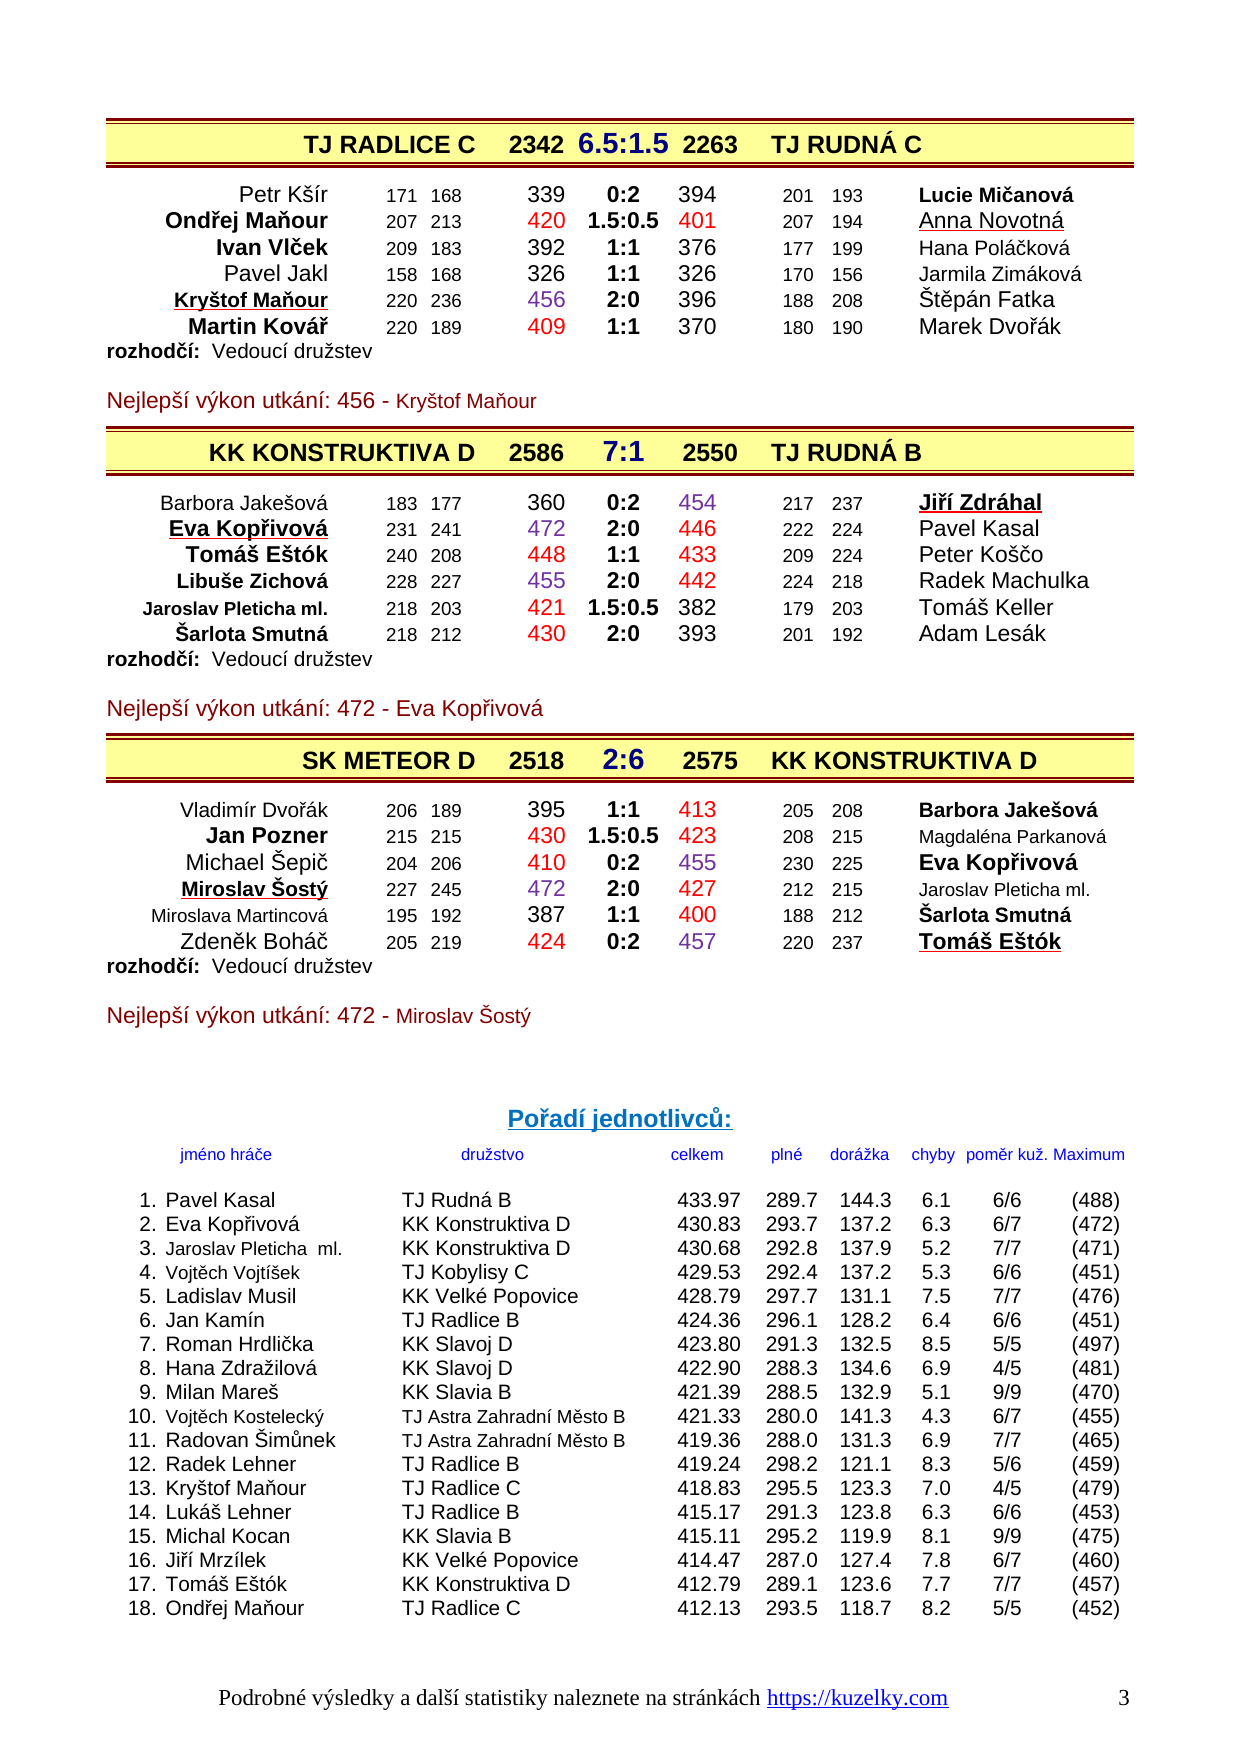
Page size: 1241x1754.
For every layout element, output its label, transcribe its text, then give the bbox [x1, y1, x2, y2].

text 5. Ladislav Musil KK Velké Popovice 428.79 297.7 131.1 7.5 7/7 (476) [106, 1284, 1134, 1308]
text 12. Radek Lehner TJ Radlice B 419.24 298.2 121.1 8.3 5/6 (459) [106, 1452, 1134, 1476]
text Vladimír Dvořák 206 189 395 1:1 413 205 208 Barbora Jakešová [106, 796, 1134, 822]
text 4. Vojtěch Vojtíšek TJ Kobylisy C 429.53 292.4 137.2 5.3 6/6 (451) [106, 1260, 1134, 1284]
text Pořadí jednotlivců: [94, 1104, 1145, 1132]
text Jaroslav Pleticha ml. 218 203 421 1.5:0.5 382 179 203 Tomáš Keller [106, 594, 1134, 620]
text Nejlepší výkon utkání: 456 - Kryštof Maňour [106, 387, 1134, 413]
text 13. Kryštof Maňour TJ Radlice C 418.83 295.5 123.3 7.0 4/5 (479) [106, 1476, 1134, 1499]
text Miroslav Šostý 227 245 472 2:0 427 212 215 Jaroslav Pleticha ml. [106, 875, 1134, 901]
text 11. Radovan Šimůnek TJ Astra Zahradní Město B 419.36 288.0 131.3 6.9 7/7 (465) [106, 1428, 1134, 1452]
text Barbora Jakešová 183 177 360 0:2 454 217 237 Jiří Zdráhal [106, 488, 1134, 515]
text rozhodčí: Vedoucí družstev [106, 647, 1134, 671]
text rozhodčí: Vedoucí družstev [106, 954, 1134, 978]
text SK Meteor D 2518 2:6 2575 KK Konstruktiva D [106, 740, 1134, 777]
text jméno hráče družstvo celkem plné dorážka chyby poměr kuž. Maximum [106, 1145, 1134, 1164]
text Nejlepší výkon utkání: 472 - Eva Kopřivová [106, 694, 1134, 721]
text 14. Lukáš Lehner TJ Radlice B 415.17 291.3 123.8 6.3 6/6 (453) [106, 1499, 1134, 1523]
text 18. Ondřej Maňour TJ Radlice C 412.13 293.5 118.7 8.2 5/5 (452) [106, 1595, 1134, 1619]
text rozhodčí: Vedoucí družstev [106, 339, 1134, 363]
text Ivan Vlček 209 183 392 1:1 376 177 199 Hana Poláčková [106, 233, 1134, 260]
text Ondřej Maňour 207 213 420 1.5:0.5 401 207 194 Anna Novotná [106, 207, 1134, 233]
text Miroslava Martincová 195 192 387 1:1 400 188 212 Šarlota Smutná [106, 901, 1134, 928]
text 9. Milan Mareš KK Slavia B 421.39 288.5 132.9 5.1 9/9 (470) [106, 1380, 1134, 1404]
text 3. Jaroslav Pleticha ml. KK Konstruktiva D 430.68 292.8 137.9 5.2 7/7 (471) [106, 1236, 1134, 1260]
text Jan Pozner 215 215 430 1.5:0.5 423 208 215 Magdaléna Parkanová [106, 822, 1134, 849]
text KK Konstruktiva D 2586 7:1 2550 TJ Rudná B [106, 432, 1134, 470]
text Martin Kovář 220 189 409 1:1 370 180 190 Marek Dvořák [106, 313, 1134, 339]
text 16. Jiří Mrzílek KK Velké Popovice 414.47 287.0 127.4 7.8 6/7 (460) [106, 1547, 1134, 1571]
text 15. Michal Kocan KK Slavia B 415.11 295.2 119.9 8.1 9/9 (475) [106, 1523, 1134, 1547]
text 17. Tomáš Eštók KK Konstruktiva D 412.79 289.1 123.6 7.7 7/7 (457) [106, 1571, 1134, 1595]
text 1. Pavel Kasal TJ Rudná B 433.97 289.7 144.3 6.1 6/6 (488) [106, 1188, 1134, 1212]
text 10. Vojtěch Kostelecký TJ Astra Zahradní Město B 421.33 280.0 141.3 4.3 6/7 (455) [106, 1404, 1134, 1428]
text Zdeněk Boháč 205 219 424 0:2 457 220 237 Tomáš Eštók [106, 928, 1134, 954]
text Libuše Zichová 228 227 455 2:0 442 224 218 Radek Machulka [106, 567, 1134, 594]
text Nejlepší výkon utkání: 472 - Miroslav Šostý [106, 1002, 1134, 1028]
text Tomáš Eštók 240 208 448 1:1 433 209 224 Peter Koščo [106, 541, 1134, 567]
text 6. Jan Kamín TJ Radlice B 424.36 296.1 128.2 6.4 6/6 (451) [106, 1308, 1134, 1332]
text TJ Radlice C 2342 6.5:1.5 2263 TJ Rudná C [106, 124, 1134, 162]
text 8. Hana Zdražilová KK Slavoj D 422.90 288.3 134.6 6.9 4/5 (481) [106, 1356, 1134, 1380]
text Petr Kšír 171 168 339 0:2 394 201 193 Lucie Mičanová [106, 181, 1134, 207]
text Šarlota Smutná 218 212 430 2:0 393 201 192 Adam Lesák [106, 620, 1134, 647]
text Eva Kopřivová 231 241 472 2:0 446 222 224 Pavel Kasal [106, 515, 1134, 541]
text 2. Eva Kopřivová KK Konstruktiva D 430.83 293.7 137.2 6.3 6/7 (472) [106, 1212, 1134, 1236]
text Pavel Jakl 158 168 326 1:1 326 170 156 Jarmila Zimáková [106, 260, 1134, 286]
text Kryštof Maňour 220 236 456 2:0 396 188 208 Štěpán Fatka [106, 286, 1134, 313]
text Michael Šepič 204 206 410 0:2 455 230 225 Eva Kopřivová [106, 849, 1134, 875]
text 7. Roman Hrdlička KK Slavoj D 423.80 291.3 132.5 8.5 5/5 (497) [106, 1332, 1134, 1356]
